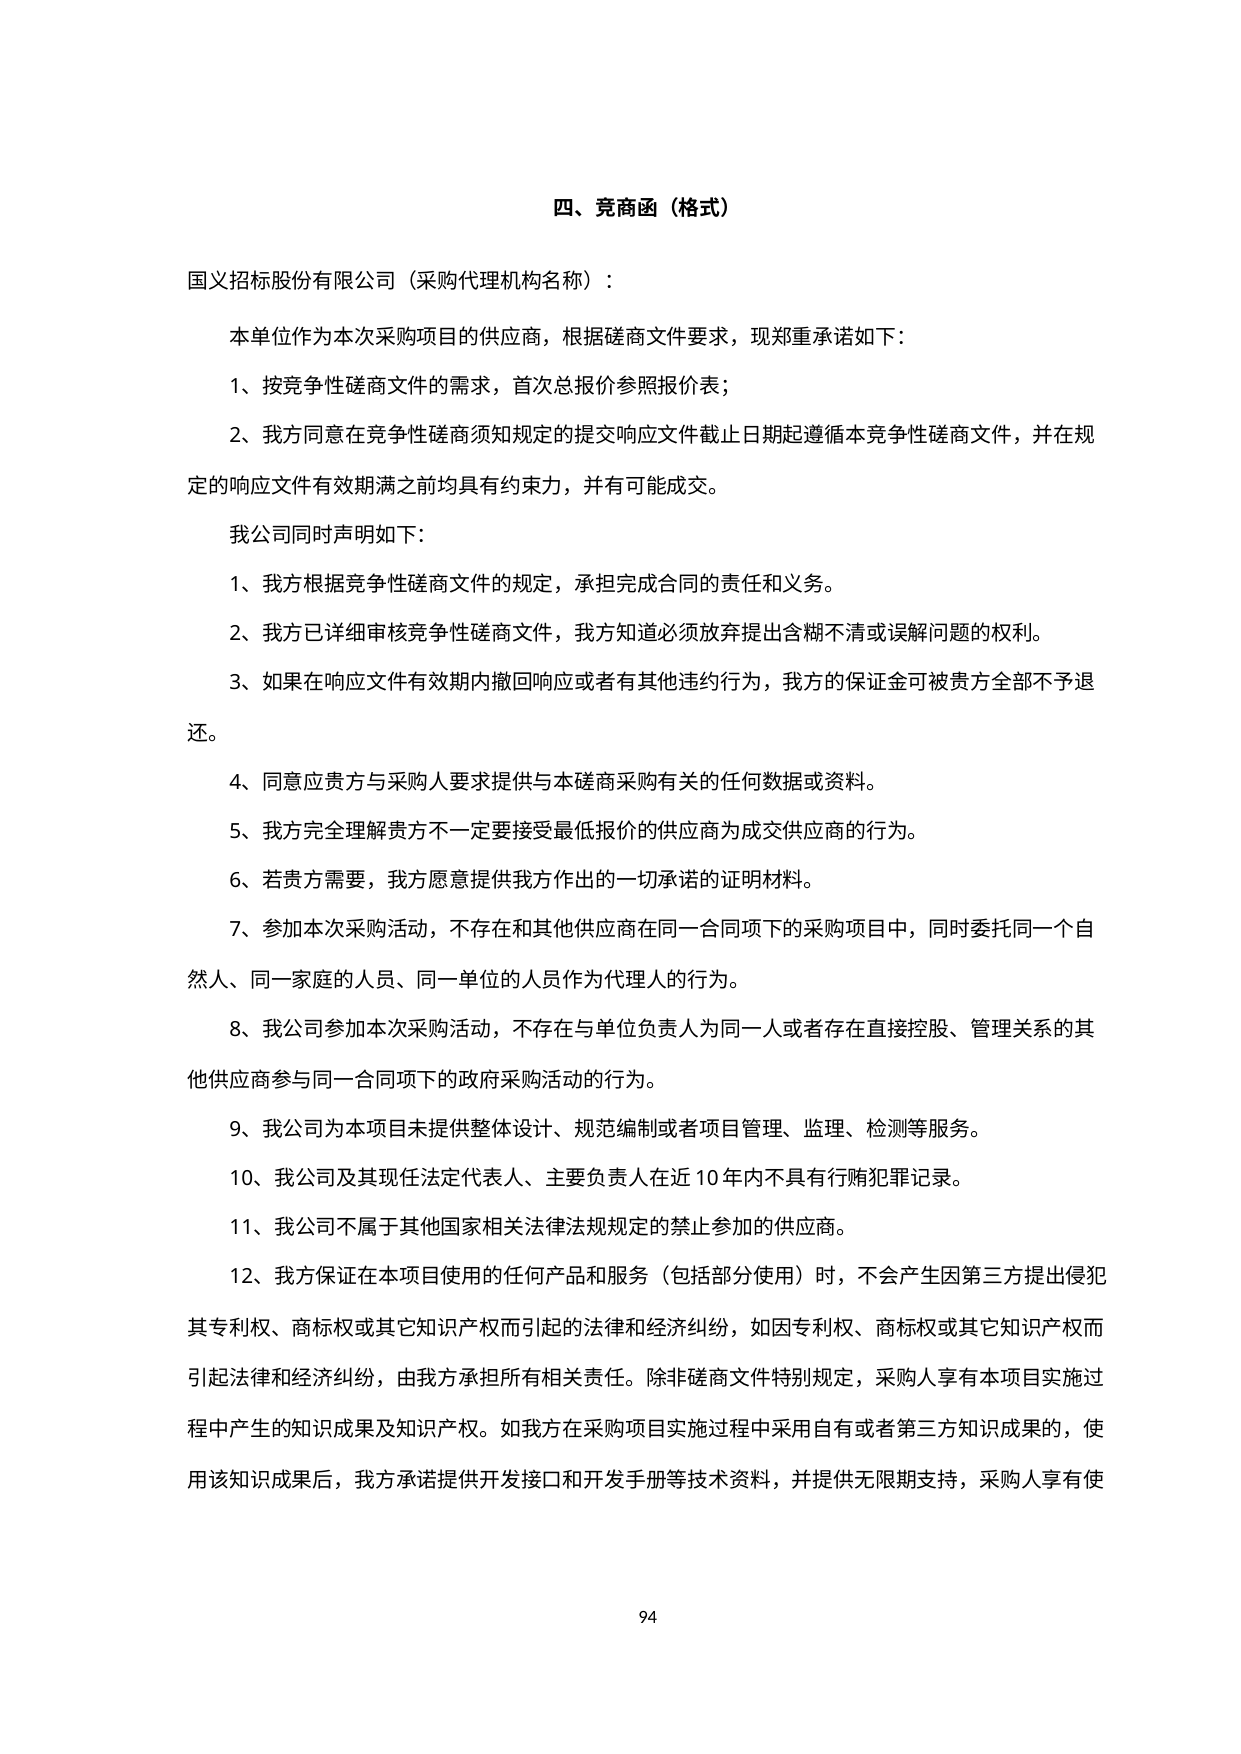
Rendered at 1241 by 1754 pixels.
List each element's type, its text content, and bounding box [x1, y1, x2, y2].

text 2、我方同意在竞争性磋商须知规定的提交响应文件截止日期起遵循本竞争性磋商文件，并在规定的响应文件有效期满之前均具有约束力，并有可能成交。 [187, 416, 1107, 501]
text 本单位作为本次采购项目的供应商，根据磋商文件要求，现郑重承诺如下： [187, 318, 1107, 352]
text 1、按竞争性磋商文件的需求，首次总报价参照报价表； [187, 367, 1107, 401]
text 3、如果在响应文件有效期内撤回响应或者有其他违约行为，我方的保证金可被贵方全部不予退还。 [187, 663, 1107, 748]
text 9、我公司为本项目未提供整体设计、规范编制或者项目管理、监理、检测等服务。 [187, 1111, 1107, 1145]
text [187, 1258, 1107, 1496]
text 6、若贵方需要，我方愿意提供我方作出的一切承诺的证明材料。 [187, 862, 1107, 896]
subtitle 四、竞商函（格式） [187, 189, 1107, 223]
text 10、我公司及其现任法定代表人、主要负责人在近10年内不具有行贿犯罪记录。 [187, 1160, 1107, 1194]
text 我公司同时声明如下： [187, 516, 1107, 550]
text 2、我方已详细审核竞争性磋商文件，我方知道必须放弃提出含糊不清或误解问题的权利。 [187, 614, 1107, 648]
text 8、我公司参加本次采购活动，不存在与单位负责人为同一人或者存在直接控股、管理关系的其他供应商参与同一合同项下的政府采购活动的行为。 [187, 1011, 1107, 1096]
text 4、同意应贵方与采购人要求提供与本磋商采购有关的任何数据或资料。 [187, 763, 1107, 797]
text 11、我公司不属于其他国家相关法律法规规定的禁止参加的供应商。 [187, 1209, 1107, 1243]
text 7、参加本次采购活动，不存在和其他供应商在同一合同项下的采购项目中，同时委托同一个自然人、同一家庭的人员、同一单位的人员作为代理人的行为。 [187, 911, 1107, 996]
text 1、我方根据竞争性磋商文件的规定，承担完成合同的责任和义务。 [187, 565, 1107, 599]
text 5、我方完全理解贵方不一定要接受最低报价的供应商为成交供应商的行为。 [187, 813, 1107, 847]
subtitle 国义招标股份有限公司（采购代理机构名称）： [187, 263, 1107, 297]
